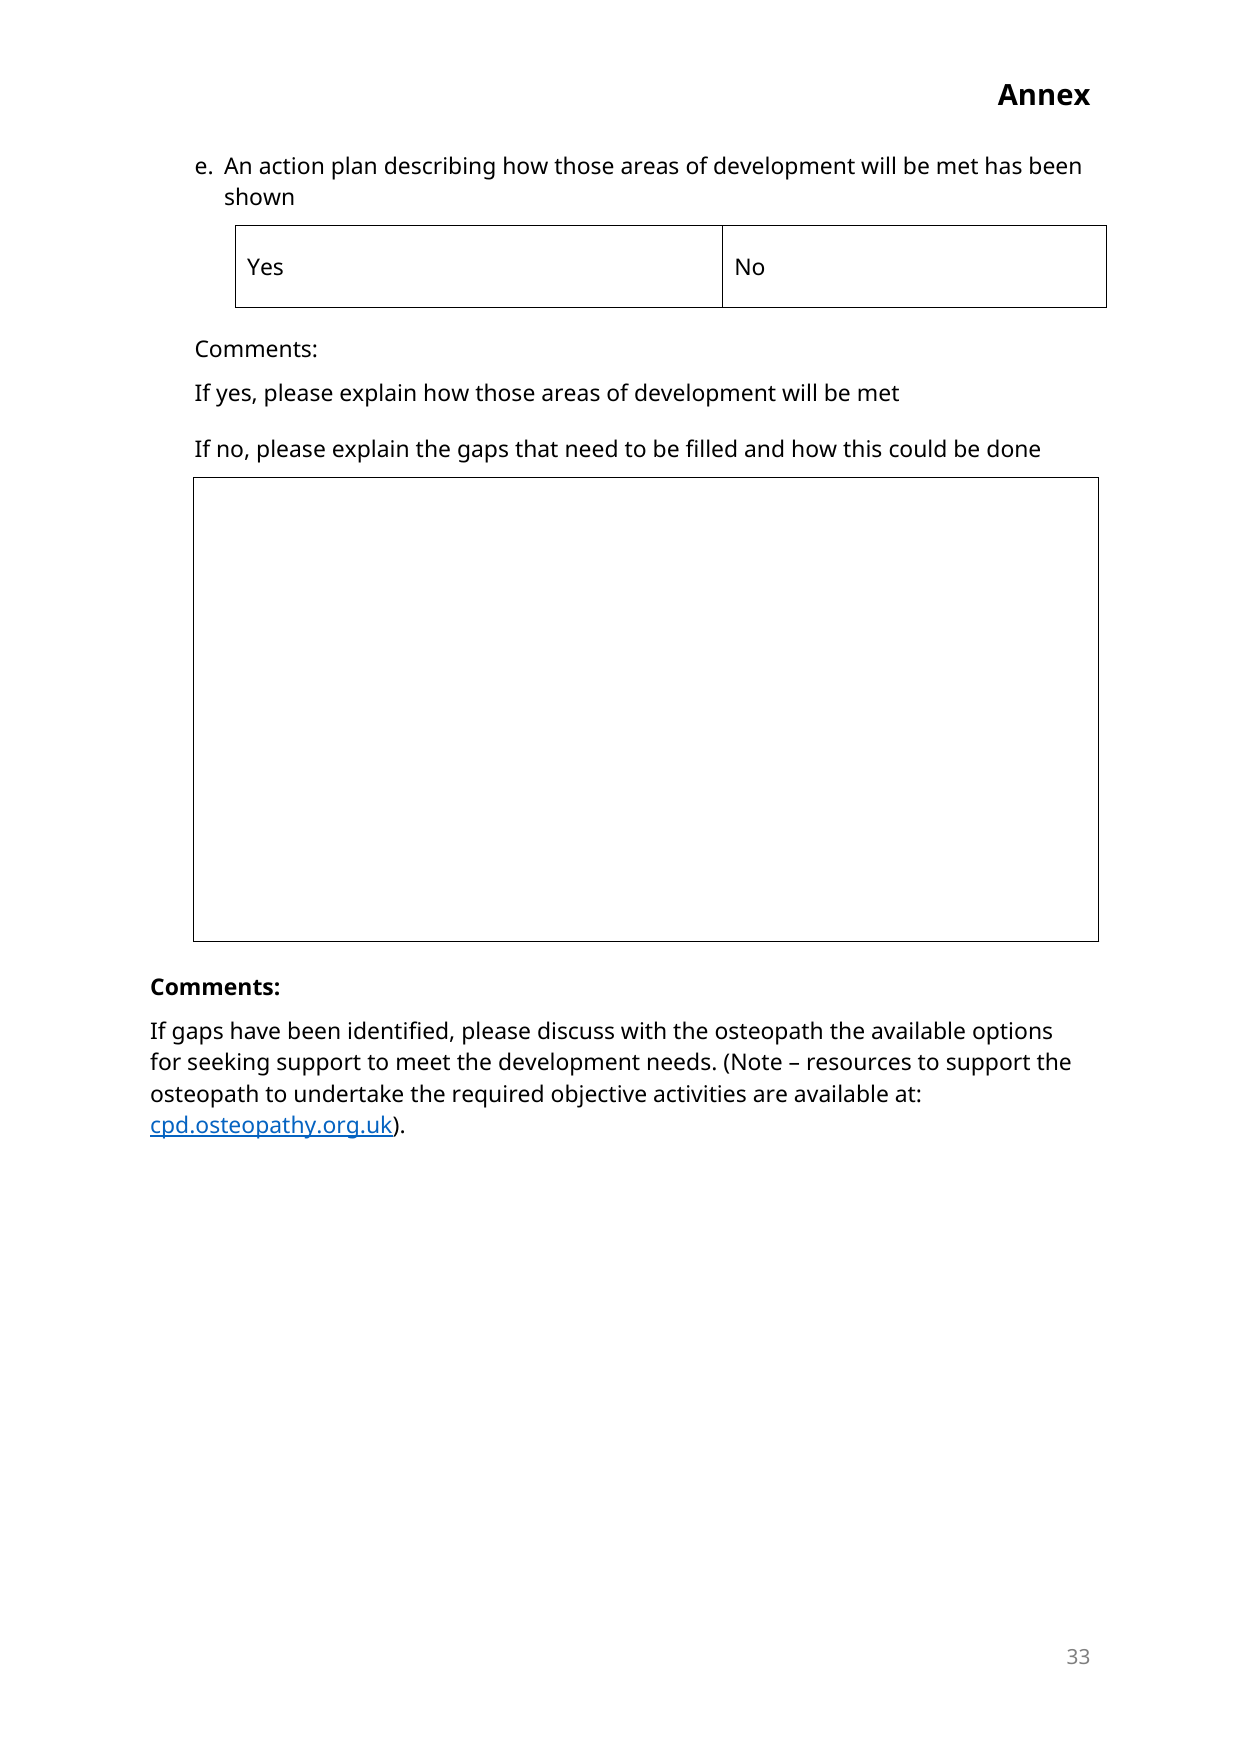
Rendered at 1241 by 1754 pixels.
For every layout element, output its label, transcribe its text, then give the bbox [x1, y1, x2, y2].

text Comments: [150, 971, 1090, 1002]
list An action plan describing how those areas of development will be met has been shown [194, 150, 1090, 212]
text Comments: [150, 333, 1090, 364]
text If no, please explain the gaps that need to be filled and how this could be done [150, 433, 1090, 464]
table_header No [723, 226, 1106, 307]
text If yes, please explain how those areas of development will be met [150, 377, 1090, 408]
table_header Yes [236, 226, 722, 307]
text If gaps have been identified, please discuss with the osteopath the available options for seeking support to meet the development needs. (Note – resources to support the osteopath to undertake the required objective activities are available at: cpd.osteopathy.org.uk). [150, 1015, 1090, 1140]
